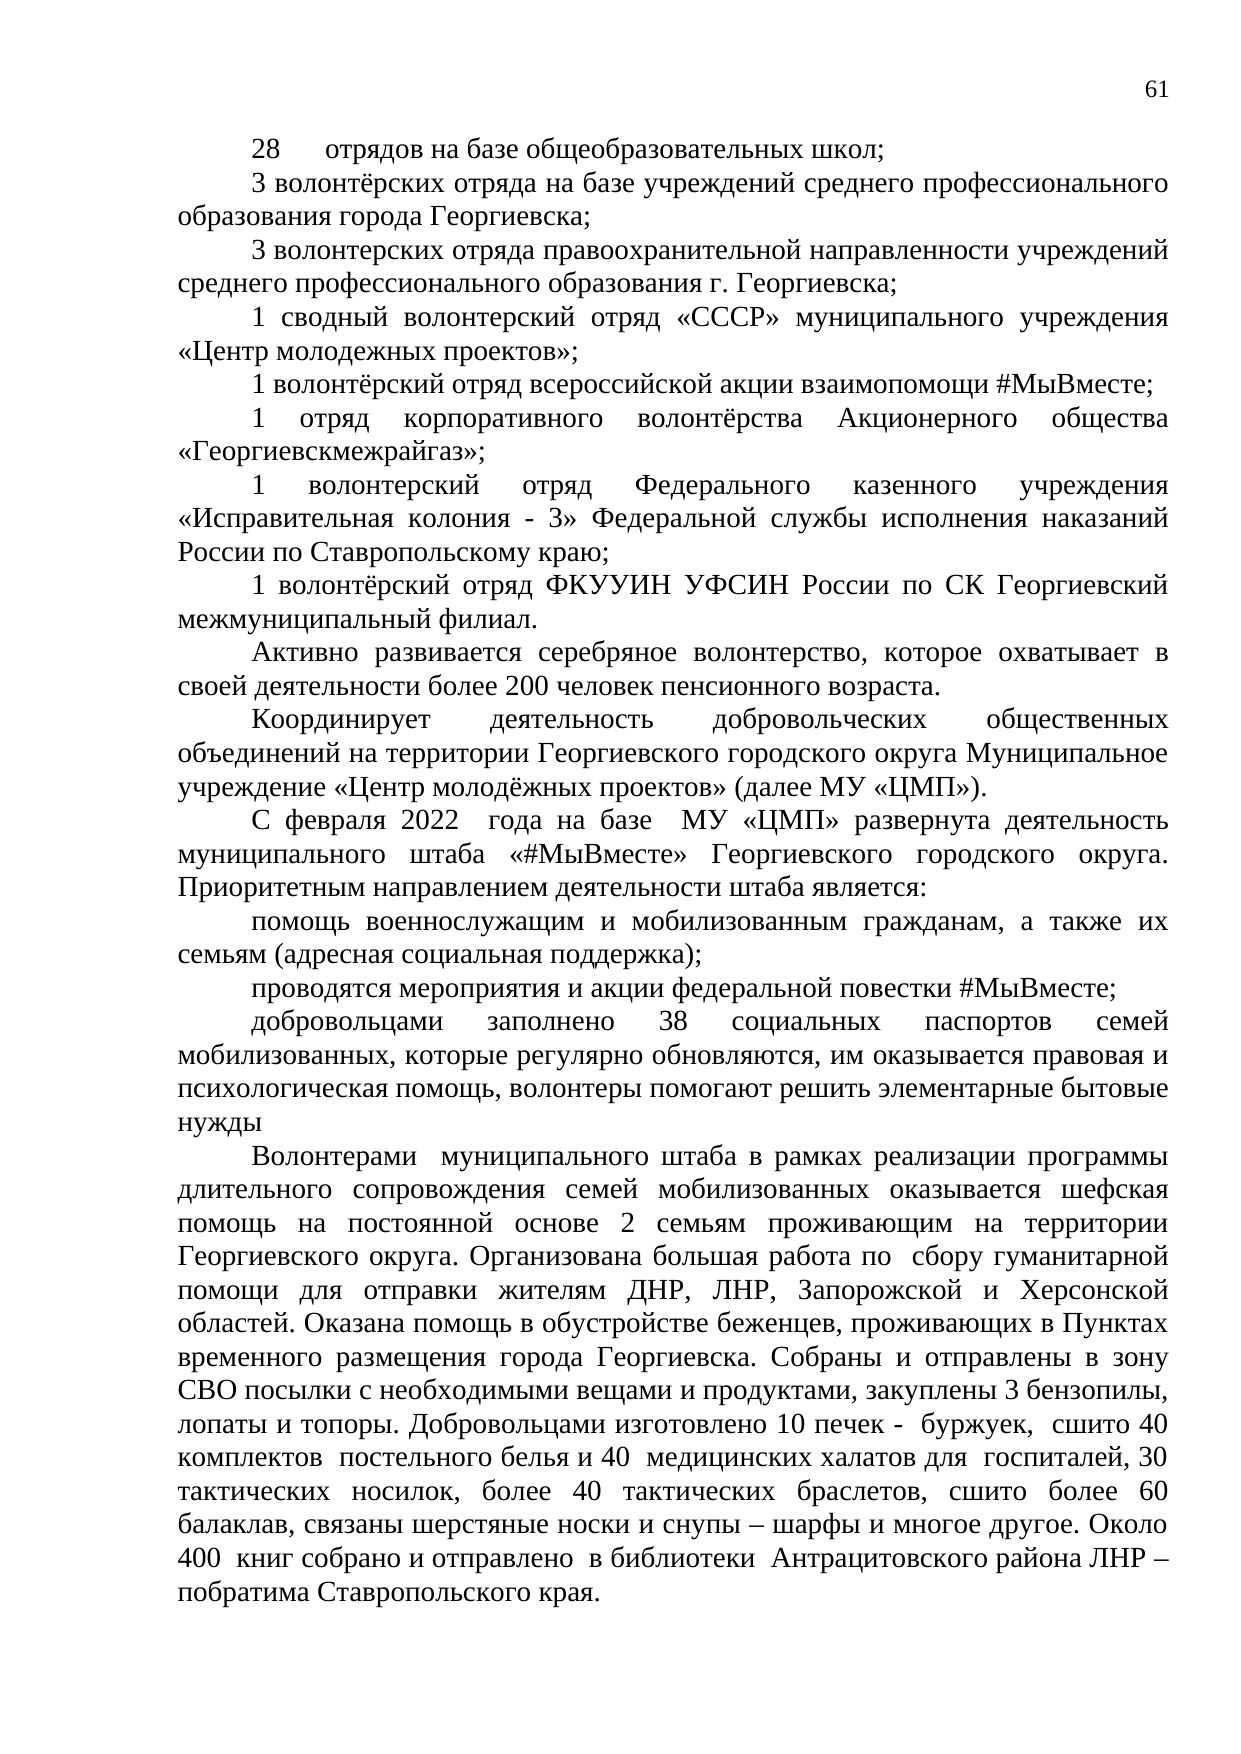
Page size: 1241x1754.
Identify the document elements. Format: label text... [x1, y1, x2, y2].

text Координирует деятельность добровольческих общественных объединений на территории Георгиевского городского округа Муниципальное учреждение «Центр молодёжных проектов» (далее МУ «ЦМП»). [177, 702, 1169, 802]
text Активно развивается серебряное волонтерство, которое охватывает в своей деятельности более 200 человек пенсионного возраста. [177, 634, 1169, 702]
text помощь военнослужащим и мобилизованным гражданам, а также их семьям (адресная социальная поддержка); [177, 903, 1169, 970]
text 1 отряд корпоративного волонтёрства Акционерного общества «Георгиевскмежрайгаз»; [177, 400, 1169, 467]
text 3 волонтёрских отряда на базе учреждений среднего профессионального образования города Георгиевска; [177, 165, 1169, 232]
text 1 волонтёрский отряд всероссийской акции взаимопомощи #МыВместе; [177, 366, 1169, 400]
text добровольцами заполнено 38 социальных паспортов семей мобилизованных, которые регулярно обновляются, им оказывается правовая и психологическая помощь, волонтеры помогают решить элементарные бытовые нужды [177, 1003, 1169, 1138]
text Волонтерами муниципального штаба в рамках реализации программы длительного сопровождения семей мобилизованных оказывается шефская помощь на постоянной основе 2 семьям проживающим на территории Георгиевского округа. Организована большая работа по сбору гуманитарной помощи для отправки жителям ДНР, ЛНР, Запорожской и Херсонской областей. Оказана помощь в обустройстве беженцев, проживающих в Пунктах временного размещения города Георгиевска. Собраны и отправлены в зону СВО посылки с необходимыми вещами и продуктами, закуплены 3 бензопилы, лопаты и топоры. Добровольцами изготовлено 10 печек - буржуек, сшито 40 комплектов постельного белья и 40 медицинских халатов для госпиталей, 30 тактических носилок, более 40 тактических браслетов, сшито более 60 балаклав, связаны шерстяные носки и снупы – шарфы и многое другое. Около 400 книг собрано и отправлено в библиотеки Антрацитовского района ЛНР – побратима Ставропольского края. [177, 1138, 1169, 1607]
text 3 волонтерских отряда правоохранительной направленности учреждений среднего профессионального образования г. Георгиевска; [177, 232, 1169, 299]
text 1 волонтерский отряд Федерального казенного учреждения «Исправительная колония - 3» Федеральной службы исполнения наказаний России по Ставропольскому краю; [177, 467, 1169, 567]
text 1 волонтёрский отряд ФКУУИН УФСИН России по СК Георгиевский межмуниципальный филиал. [177, 567, 1169, 634]
text проводятся мероприятия и акции федеральной повестки #МыВместе; [177, 970, 1169, 1003]
text 1 сводный волонтерский отряд «СССР» муниципального учреждения «Центр молодежных проектов»; [177, 299, 1169, 366]
text 28 отрядов на базе общеобразовательных школ; [177, 131, 1169, 165]
text С февраля 2022 года на базе МУ «ЦМП» развернута деятельность муниципального штаба «#МыВместе» Георгиевского городского округа. Приоритетным направлением деятельности штаба является: [177, 802, 1169, 903]
